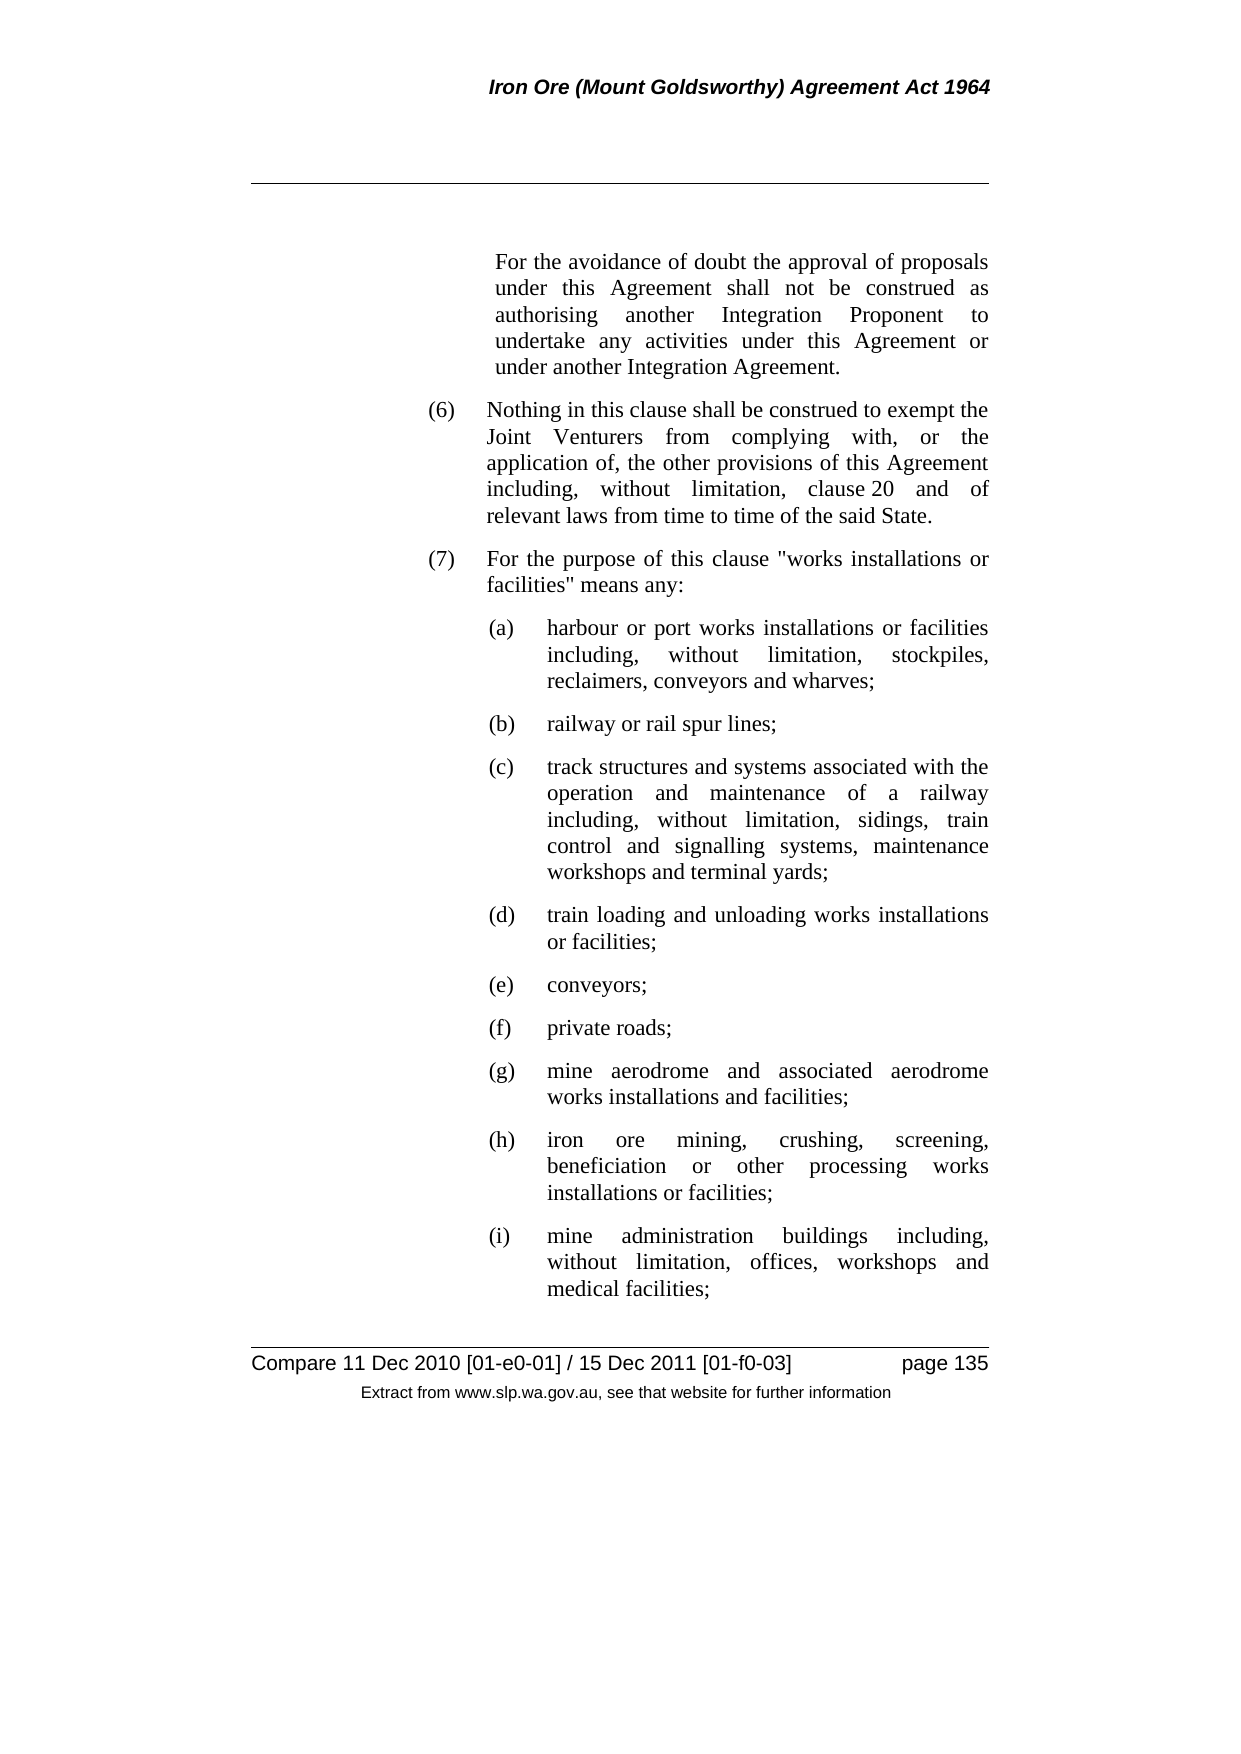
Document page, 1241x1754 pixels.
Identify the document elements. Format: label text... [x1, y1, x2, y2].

text (7) For the purpose of this clause "works installations or facilities" means any: [428, 545, 989, 598]
text (a) harbour or port works installations or facilities including, without limitation, stockpiles, reclaimers, conveyors and wharves; [488, 614, 989, 693]
text (g) mine aerodrome and associated aerodrome works installations and facilities; [488, 1057, 989, 1109]
text (c) track structures and systems associated with the operation and maintenance of a railway including, without limitation, sidings, train control and signalling systems, maintenance workshops and terminal yards; [488, 753, 989, 885]
text (h) iron ore mining, crushing, screening, beneficiation or other processing works installations or facilities; [488, 1126, 989, 1205]
text (6) Nothing in this clause shall be construed to exempt the Joint Venturers from complying with, or the application of, the other provisions of this Agreement including, without limitation, clause 20 and of relevant laws from time to time of the said State. [428, 396, 989, 528]
text (f) private roads; [488, 1014, 989, 1040]
text (b) railway or rail spur lines; [488, 710, 989, 736]
text (i) mine administration buildings including, without limitation, offices, workshops and medical facilities; [488, 1222, 989, 1301]
text For the avoidance of doubt the approval of proposals under this Agreement shall not be construed as authorising another Integration Proponent to undertake any activities under this Agreement or under another Integration Agreement. [495, 248, 989, 380]
text (d) train loading and unloading works installations or facilities; [488, 901, 989, 954]
text (e) conveyors; [488, 971, 989, 997]
